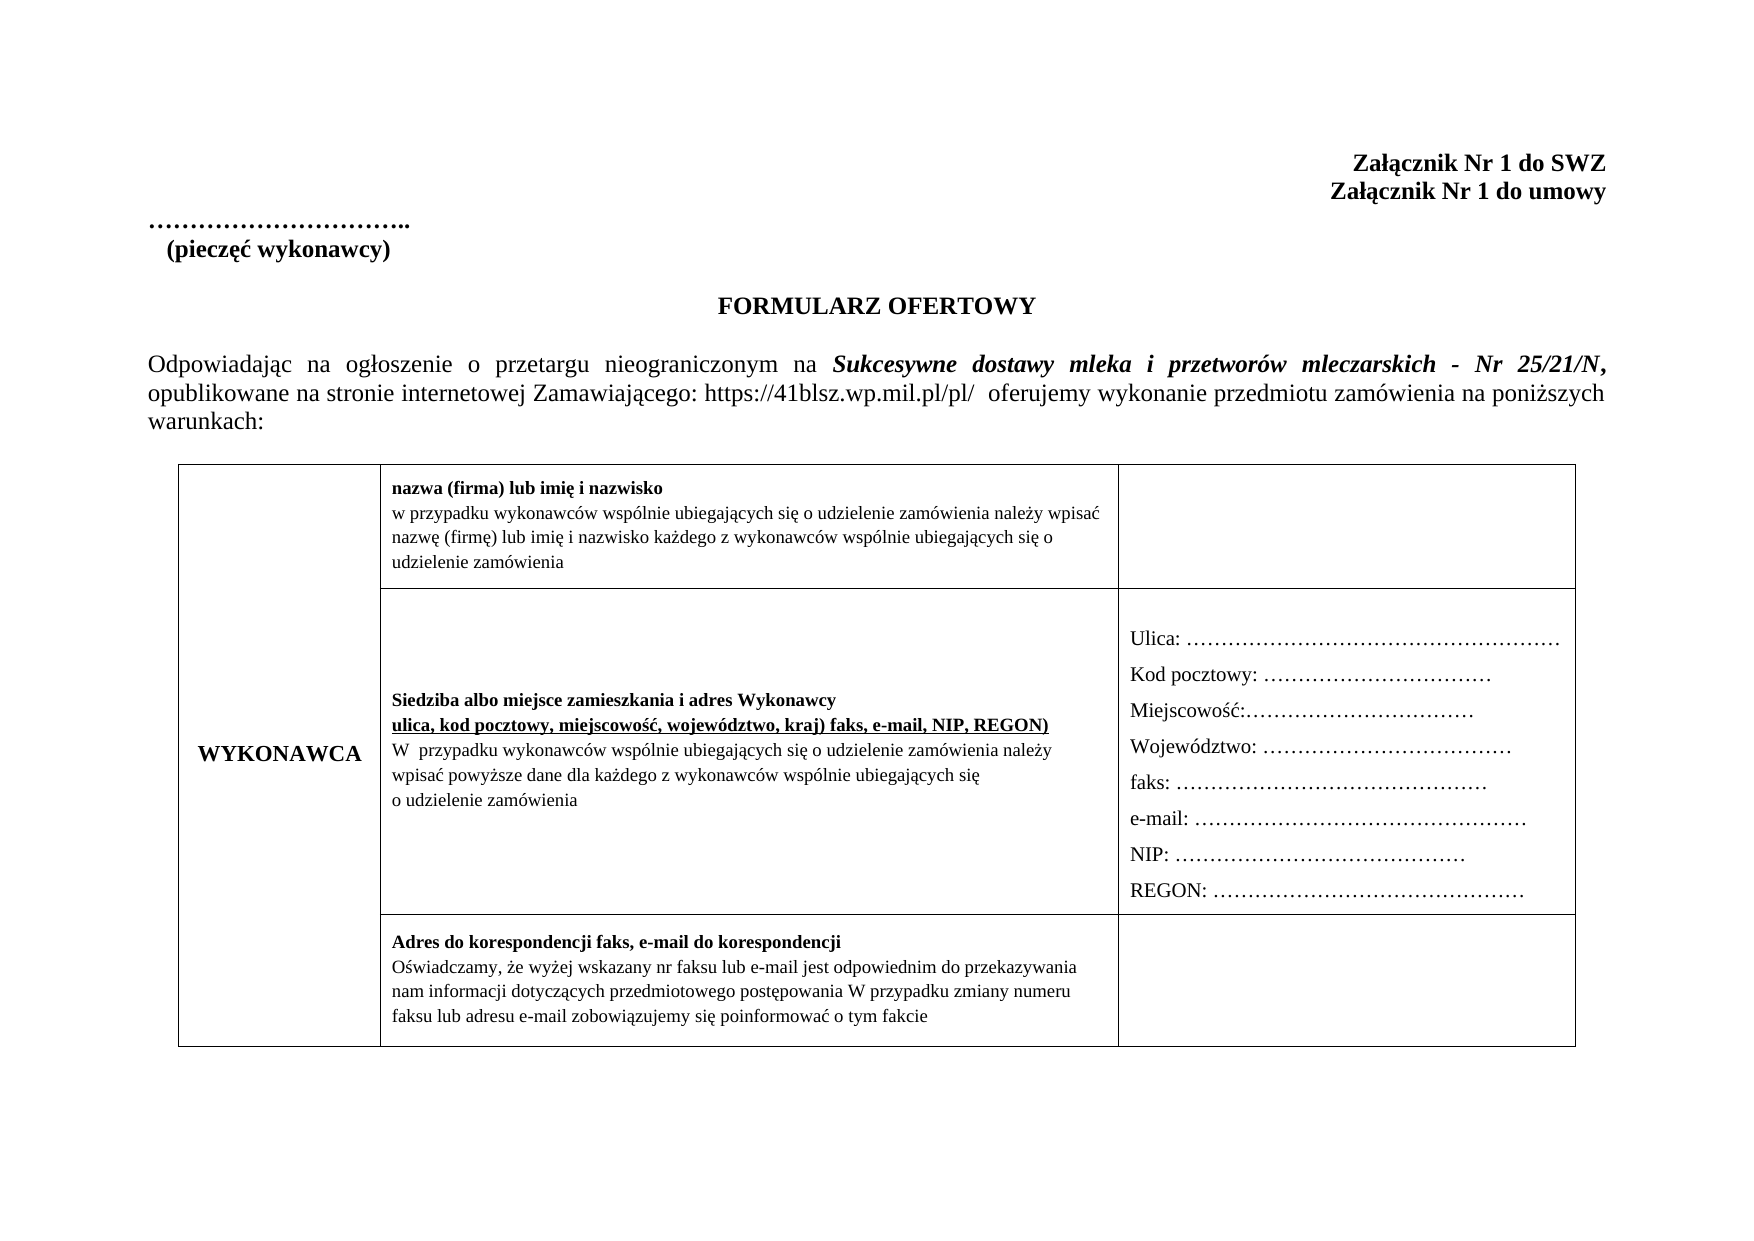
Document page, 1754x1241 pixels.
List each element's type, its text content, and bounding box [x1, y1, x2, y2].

table_cell Adres do korespondencji faks, e-mail do korespondencji Oświadczamy, że wyżej wskazany nr faksu lub e-mail jest odpowiednim do przekazywania nam informacji dotyczących przedmiotowego postępowania W przypadku zmiany numeru faksu lub adresu e-mail zobowiązujemy się poinformować o tym fakcie [381, 915, 1118, 1046]
table_header [1119, 465, 1575, 588]
text FORMULARZ OFERTOWY [148, 291, 1606, 320]
text Załącznik Nr 1 do umowy [148, 176, 1606, 205]
text ………………………….. [148, 205, 1606, 234]
table_header nazwa (firma) lub imię i nazwisko w przypadku wykonawców wspólnie ubiegających się o udzielenie zamówienia należy wpisać nazwę (firmę) lub imię i nazwisko każdego z wykonawców wspólnie ubiegających się o udzielenie zamówienia [381, 465, 1118, 588]
table_cell Ulica: ……………………………………………… Kod pocztowy: …………………………… Miejscowość:…………………………… Województwo: ……………………………… faks: ……………………………………… e-mail: ………………………………………… NIP: …………………………………… REGON: ……………………………………… [1119, 589, 1575, 914]
table_header WYKONAWCA [179, 465, 380, 1046]
table_cell Siedziba albo miejsce zamieszkania i adres Wykonawcy ulica, kod pocztowy, miejscowość, województwo, kraj) faks, e-mail, NIP, REGON) W przypadku wykonawców wspólnie ubiegających się o udzielenie zamówienia należy wpisać powyższe dane dla każdego z wykonawców wspólnie ubiegających się o udzielenie zamówienia [381, 589, 1118, 914]
text Odpowiadając na ogłoszenie o przetargu nieograniczonym na Sukcesywne dostawy mleka i przetworów mleczarskich - Nr 25/21/N, opublikowane na stronie internetowej Zamawiającego: https://41blsz.wp.mil.pl/pl/ oferujemy wykonanie przedmiotu zamówienia na poniższych warunkach: [148, 349, 1606, 435]
table_cell [1119, 915, 1575, 1046]
text Załącznik Nr 1 do SWZ [148, 148, 1606, 176]
text (pieczęć wykonawcy) [148, 234, 1606, 263]
